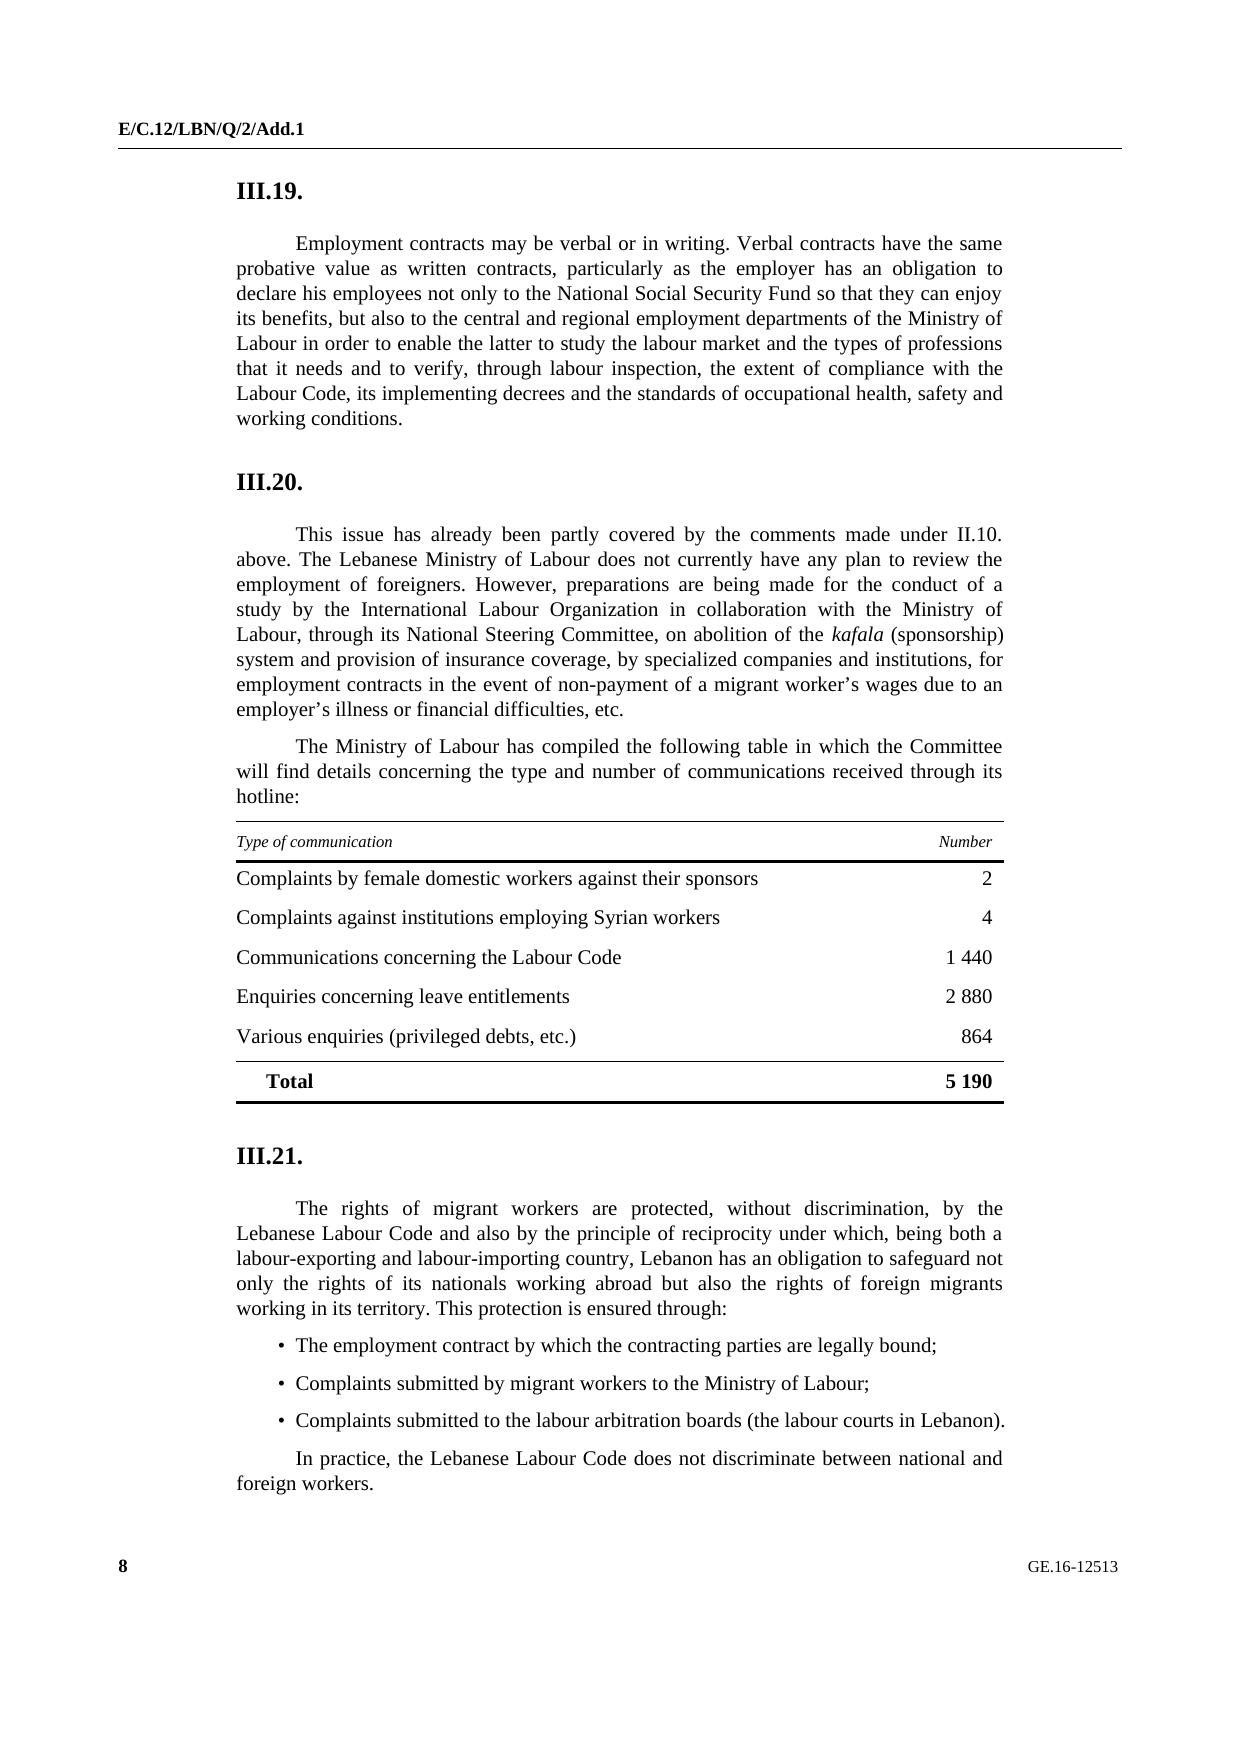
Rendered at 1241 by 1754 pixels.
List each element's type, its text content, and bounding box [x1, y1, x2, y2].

table_header Number [815, 822, 1004, 859]
text In practice, the Lebanese Labour Code does not discriminate between national and foreign workers. [236, 1445, 1004, 1495]
text Complaints submitted by migrant workers to the Ministry of Labour; [278, 1370, 1122, 1395]
text The employment contract by which the contracting parties are legally bound; [278, 1332, 1122, 1357]
table_cell Complaints by female domestic workers against their sponsors [236, 863, 815, 902]
text The Ministry of Labour has compiled the following table in which the Committee will find details concerning the type and number of communications received through its hotline: [236, 733, 1004, 808]
table_header Type of communication [236, 822, 815, 859]
table_cell 4 [815, 902, 1004, 942]
table_cell 2 [815, 863, 1004, 902]
table_cell Enquiries concerning leave entitlements [236, 981, 815, 1021]
table_cell 1 440 [815, 942, 1004, 981]
text This issue has already been partly covered by the comments made under II.10. above. The Lebanese Ministry of Labour does not currently have any plan to review the employment of foreigners. However, preparations are being made for the conduct of a study by the International Labour Organization in collaboration with the Ministry of Labour, through its National Steering Committee, on abolition of the kafala (sponsorship) system and provision of insurance coverage, by specialized companies and institutions, for employment contracts in the event of non-payment of a migrant worker’s wages due to an employer’s illness or financial difficulties, etc. [236, 521, 1004, 721]
text Employment contracts may be verbal or in writing. Verbal contracts have the same probative value as written contracts, particularly as the employer has an obligation to declare his employees not only to the National Social Security Fund so that they can enjoy its benefits, but also to the central and regional employment departments of the Ministry of Labour in order to enable the latter to study the labour market and the types of professions that it needs and to verify, through labour inspection, the extent of compliance with the Labour Code, its implementing decrees and the standards of occupational health, safety and working conditions. [236, 230, 1004, 430]
table_cell 864 [815, 1021, 1004, 1061]
table_cell 2 880 [815, 981, 1004, 1021]
text III.19. [118, 177, 1004, 205]
table_cell Communications concerning the Labour Code [236, 942, 815, 981]
table_cell 5 190 [815, 1062, 1004, 1101]
text III.21. [118, 1142, 1004, 1170]
table_cell Complaints against institutions employing Syrian workers [236, 902, 815, 942]
text The rights of migrant workers are protected, without discrimination, by the Lebanese Labour Code and also by the principle of reciprocity under which, being both a labour-exporting and labour-importing country, Lebanon has an obligation to safeguard not only the rights of its nationals working abroad but also the rights of foreign migrants working in its territory. This protection is ensured through: [236, 1195, 1004, 1320]
table_cell Various enquiries (privileged debts, etc.) [236, 1021, 815, 1061]
text III.20. [118, 468, 1004, 496]
text Complaints submitted to the labour arbitration boards (the labour courts in Lebanon). [278, 1407, 1122, 1432]
table_cell Total [236, 1062, 815, 1101]
